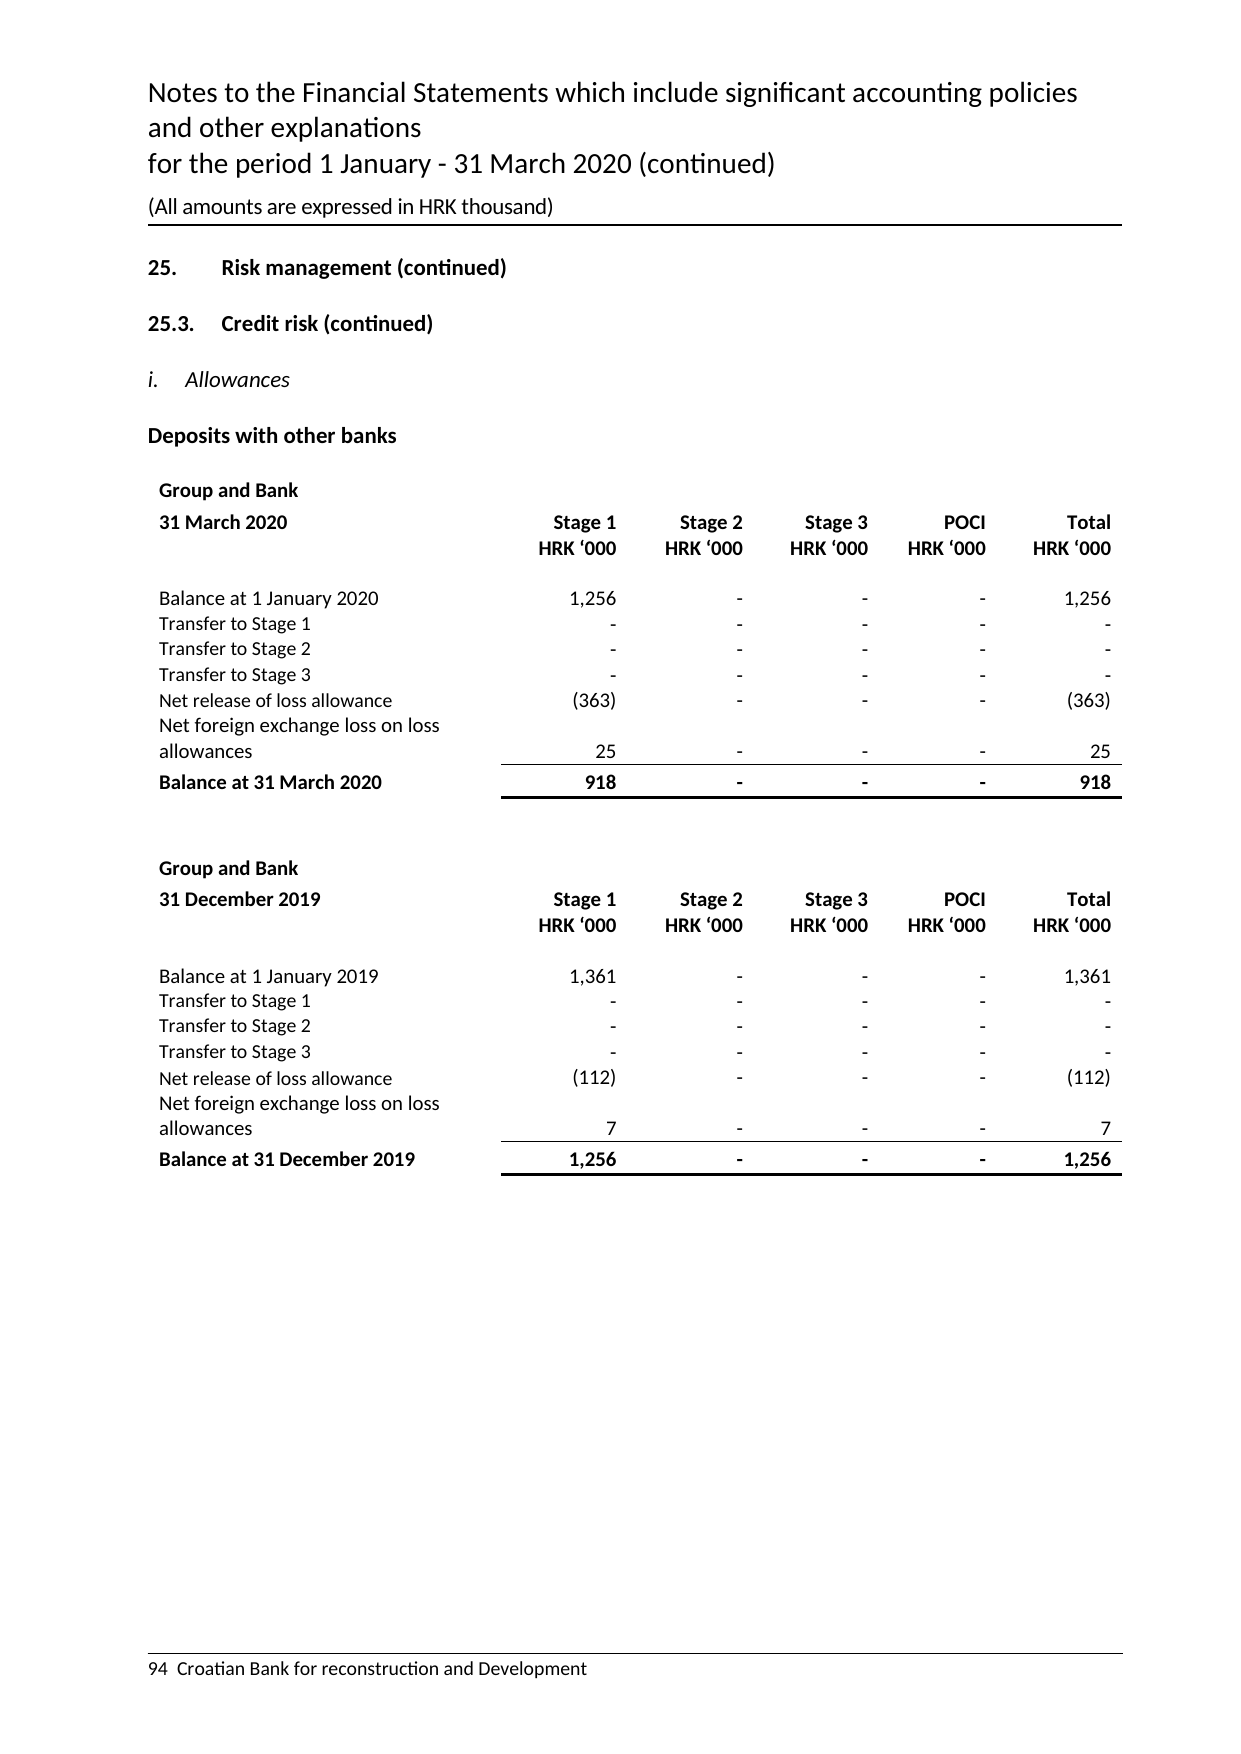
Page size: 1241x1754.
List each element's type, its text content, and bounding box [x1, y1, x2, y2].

list Allowances [148, 366, 1122, 394]
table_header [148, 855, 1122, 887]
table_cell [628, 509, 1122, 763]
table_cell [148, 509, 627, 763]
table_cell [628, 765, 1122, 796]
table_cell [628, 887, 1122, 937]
text 25.3. Credit risk (continued) [148, 309, 1122, 338]
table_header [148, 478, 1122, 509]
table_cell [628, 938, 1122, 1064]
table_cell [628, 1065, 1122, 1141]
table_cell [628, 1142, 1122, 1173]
text Deposits with other banks [148, 422, 1122, 450]
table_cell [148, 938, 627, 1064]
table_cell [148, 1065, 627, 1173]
text 25. Risk management (continued) [148, 253, 1122, 282]
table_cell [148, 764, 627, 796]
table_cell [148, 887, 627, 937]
